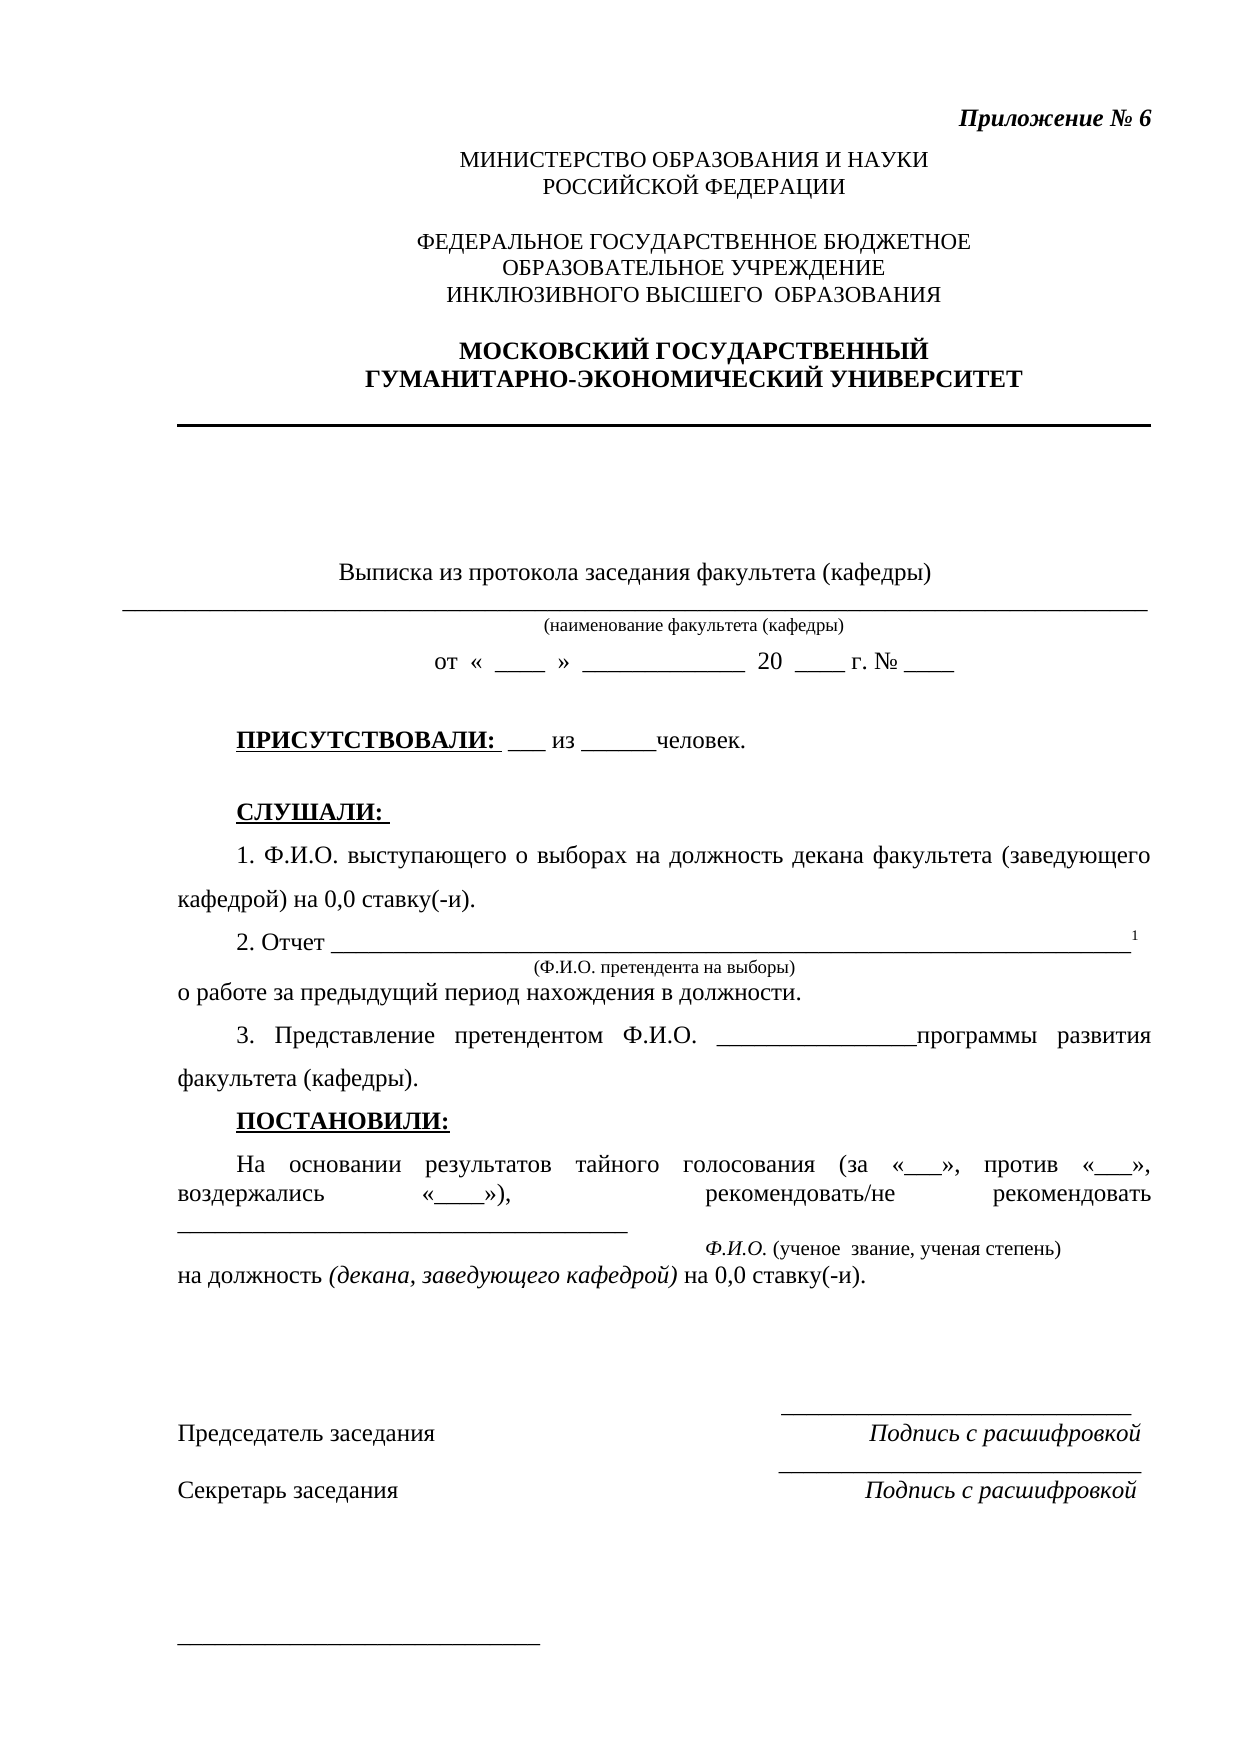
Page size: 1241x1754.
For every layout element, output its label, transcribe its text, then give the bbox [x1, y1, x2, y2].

text __________________________________________________________________________________ [118, 585, 1152, 614]
table_header Председатель заседания Секретарь заседания [166, 1303, 610, 1504]
text ПОСТАНОВИЛИ: [177, 1106, 1152, 1135]
text Выписка из протокола заседания факультета (кафедры) [118, 557, 1152, 585]
text о работе за предыдущий период нахождения в должности. [177, 977, 1152, 1006]
text (Ф.И.О. претендента на выборы) [177, 956, 1152, 977]
text _____________________________ [177, 1619, 1152, 1648]
text 1. Ф.И.О. выступающего о выборах на должность декана факультета (заведующего кафедрой) на 0,0 ставку(-и). [177, 841, 1152, 912]
text 3. Представление претендентом Ф.И.О. ________________программы развития факультета (кафедры). [177, 1020, 1152, 1092]
text На основании результатов тайного голосования (за «___», против «___», воздержались «____»), рекомендовать/не рекомендовать ____________________________________ [177, 1149, 1152, 1236]
subtitle от « ____ » _____________ 20 ____ г. № ____ [177, 646, 1152, 675]
text СЛУШАЛИ: [177, 797, 1152, 826]
text ПРИСУТСТВОВАЛИ: ___ из ______человек. [177, 726, 1152, 754]
text 2. Отчет ________________________________________________________________1 [177, 927, 1152, 956]
table_header Приложение № 6 МИНИСТЕРСТВО ОБРАЗОВАНИЯ И НАУКИ РОССИЙСКОЙ ФЕДЕРАЦИИ ФЕДЕРАЛЬНОЕ ГОСУДАРСТВЕННОЕ БЮДЖЕТНОЕ ОБРАЗОВАТЕЛЬНОЕ УЧРЕЖДЕНИЕ ИНКЛЮЗИВНОГО ВЫСШЕГО ОБРАЗОВАНИЯ МОСКОВСКИЙ ГОСУДАРСТВЕННЫЙ ГУМАНИТАРНО-ЭКОНОМИЧЕСКИЙ УНИВЕРСИТЕТ [166, 104, 1163, 513]
text Ф.И.О. (ученое звание, ученая степень) [177, 1236, 1152, 1260]
text на должность (декана, заведующего кафедрой) на 0,0 ставку(-и). [177, 1260, 1152, 1289]
table_header ____________________________ Подпись с расшифровкой _____________________________ Подпись с расшифровкой [610, 1303, 1152, 1504]
subtitle (наименование факультета (кафедры) [177, 614, 1152, 636]
